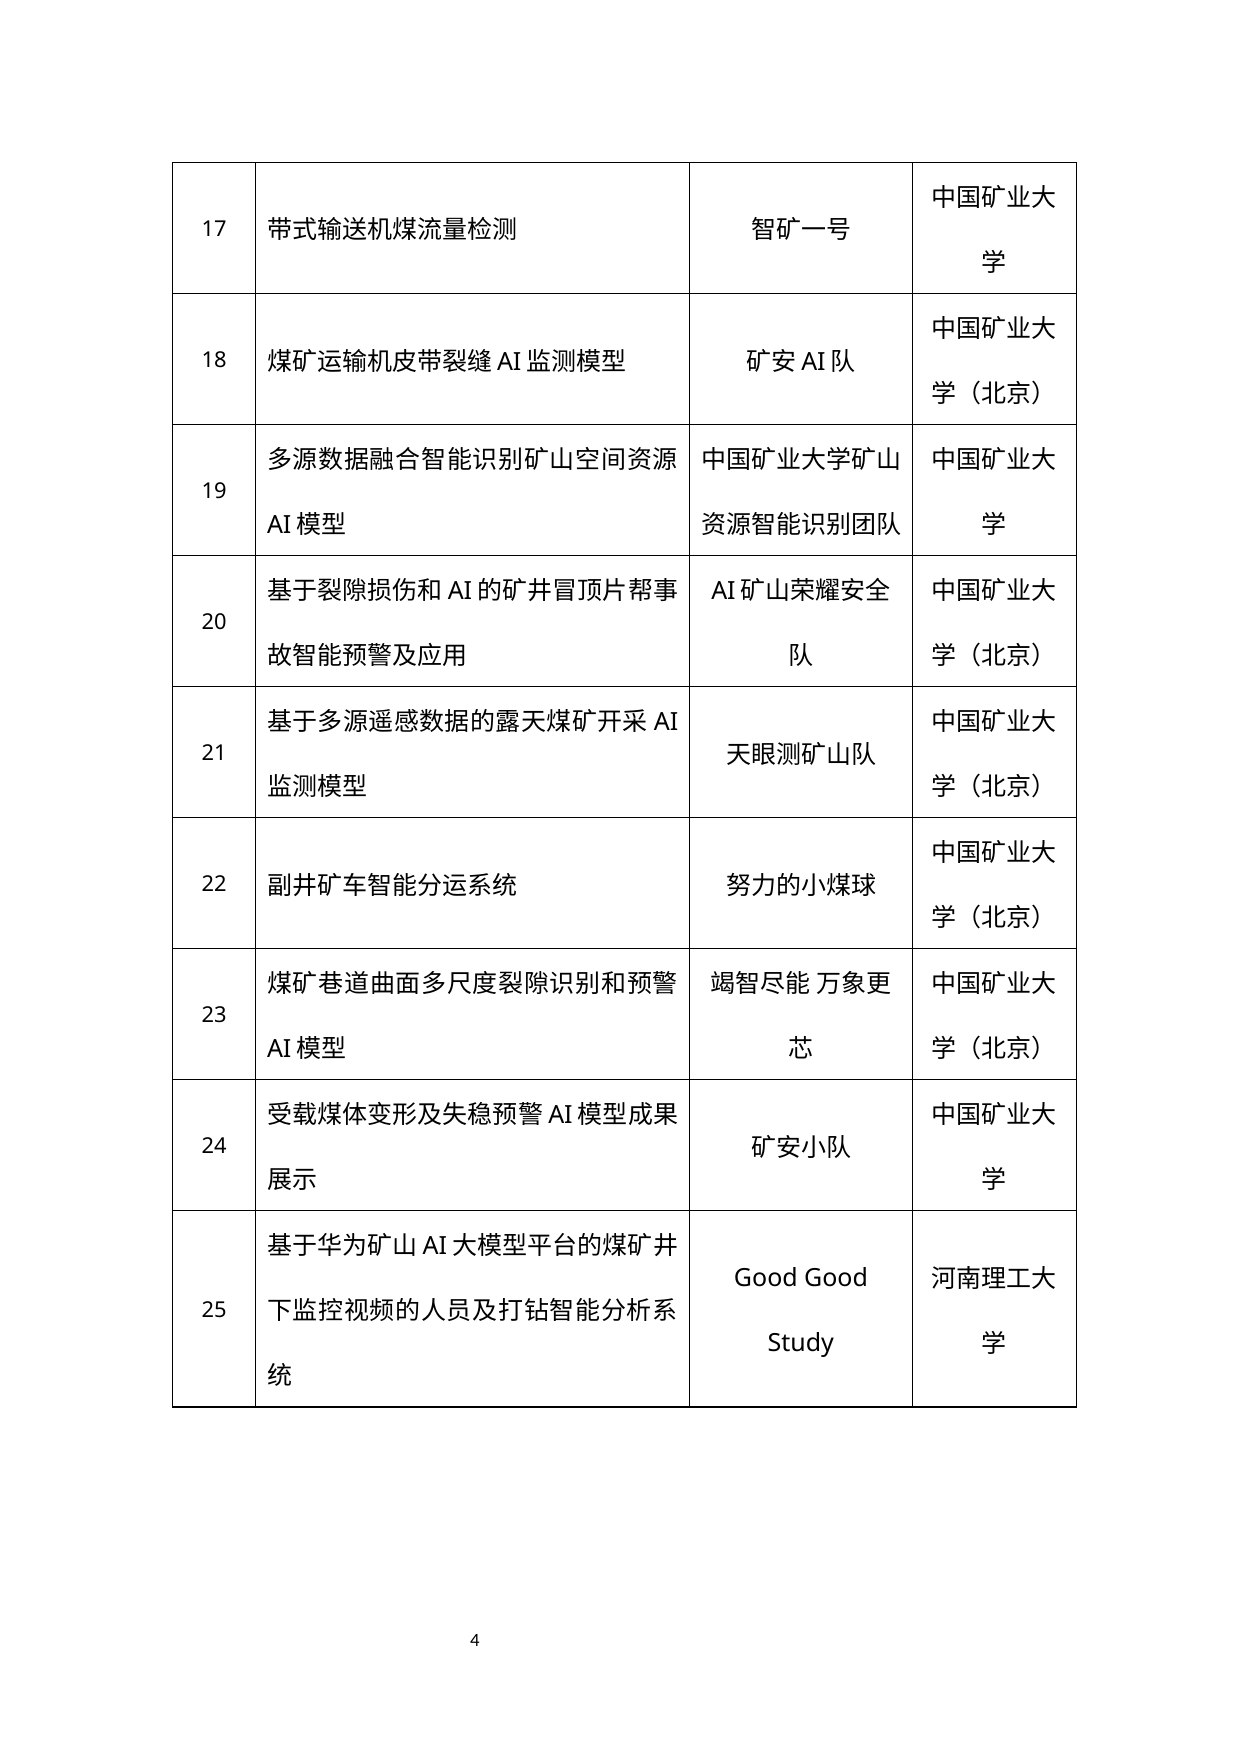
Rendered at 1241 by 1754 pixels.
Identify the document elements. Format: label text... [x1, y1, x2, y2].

table_cell 中国矿业大学（北京） [913, 949, 1076, 1079]
table_cell Good Good Study [690, 1211, 912, 1406]
table_cell 18 [173, 294, 255, 424]
table_cell 中国矿业大学（北京） [913, 556, 1076, 686]
table_cell 25 [173, 1211, 255, 1406]
table_cell 矿安AI队 [690, 294, 912, 424]
table_cell 20 [173, 556, 255, 686]
table_cell 受载煤体变形及失稳预警AI模型成果展示 [256, 1080, 689, 1210]
table_cell 中国矿业大学（北京） [913, 294, 1076, 424]
table_cell 基于华为矿山AI大模型平台的煤矿井下监控视频的人员及打钻智能分析系统 [256, 1211, 689, 1406]
table_cell AI矿山荣耀安全队 [690, 556, 912, 686]
table_cell 中国矿业大学（北京） [913, 687, 1076, 817]
table_cell 基于多源遥感数据的露天煤矿开采AI监测模型 [256, 687, 689, 817]
table_cell 煤矿运输机皮带裂缝AI监测模型 [256, 294, 689, 424]
table_cell 中国矿业大学矿山资源智能识别团队 [690, 425, 912, 555]
table_cell 基于裂隙损伤和AI的矿井冒顶片帮事故智能预警及应用 [256, 556, 689, 686]
table_cell 中国矿业大学（北京） [913, 818, 1076, 948]
table_cell 天眼测矿山队 [690, 687, 912, 817]
table_cell 多源数据融合智能识别矿山空间资源AI模型 [256, 425, 689, 555]
table_cell 竭智尽能 万象更芯 [690, 949, 912, 1079]
table_cell 矿安小队 [690, 1080, 912, 1210]
table_cell 河南理工大学 [913, 1211, 1076, 1406]
table_cell 21 [173, 687, 255, 817]
table_cell 煤矿巷道曲面多尺度裂隙识别和预警AI模型 [256, 949, 689, 1079]
table_cell 副井矿车智能分运系统 [256, 818, 689, 948]
table_cell 24 [173, 1080, 255, 1210]
table_cell 19 [173, 425, 255, 555]
table_cell 中国矿业大学 [913, 163, 1076, 293]
table_cell 中国矿业大学 [913, 425, 1076, 555]
table_cell 智矿一号 [690, 163, 912, 293]
table_cell 22 [173, 818, 255, 948]
table_cell 努力的小煤球 [690, 818, 912, 948]
table_cell 23 [173, 949, 255, 1079]
table_cell 17 [173, 163, 255, 293]
table_cell 中国矿业大学 [913, 1080, 1076, 1210]
table_cell 带式输送机煤流量检测 [256, 163, 689, 293]
